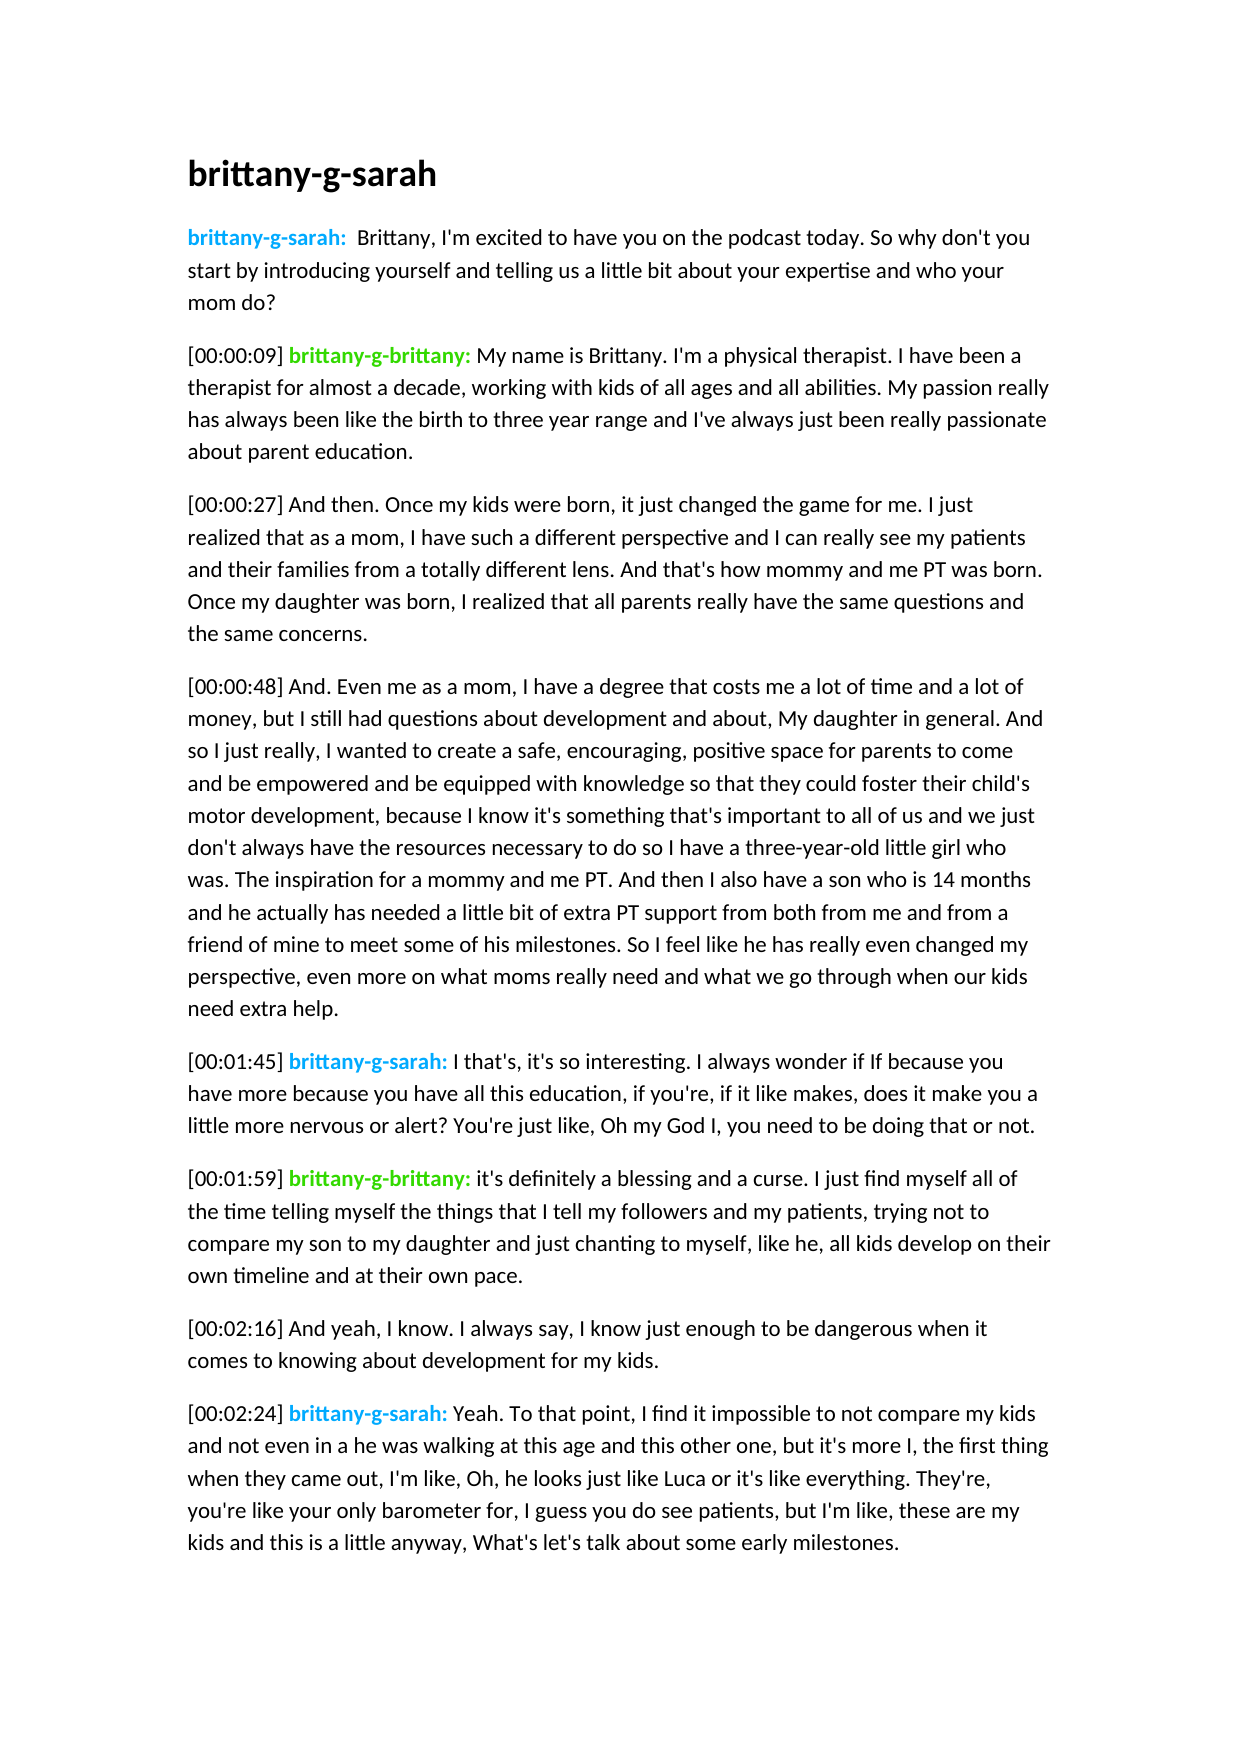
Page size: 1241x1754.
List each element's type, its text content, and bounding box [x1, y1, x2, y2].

text brittany-g-sarah [187, 150, 1053, 196]
text [00:02:16] And yeah, I know. I always say, I know just enough to be dangerous when it comes to knowing about development for my kids. [187, 1314, 1053, 1374]
text [00:01:59] brittany-g-brittany: it's definitely a blessing and a curse. I just find myself all of the time telling myself the things that I tell my followers and my patients, trying not to compare my son to my daughter and just chanting to myself, like he, all kids develop on their own timeline and at their own pace. [187, 1164, 1053, 1289]
text [00:00:27] And then. Once my kids were born, it just changed the game for me. I just realized that as a mom, I have such a different perspective and I can really see my patients and their families from a totally different lens. And that's how mommy and me PT was born. Once my daughter was born, I realized that all parents really have the same questions and the same concerns. [187, 491, 1053, 647]
text [00:01:45] brittany-g-sarah: I that's, it's so interesting. I always wonder if If because you have more because you have all this education, if you're, if it like makes, does it make you a little more nervous or alert? You're just like, Oh my God I, you need to be doing that or not. [187, 1047, 1053, 1139]
text [00:02:24] brittany-g-sarah: Yeah. To that point, I find it impossible to not compare my kids and not even in a he was walking at this age and this other one, but it's more I, the first thing when they came out, I'm like, Oh, he looks just like Luca or it's like everything. They're, you're like your only barometer for, I guess you do see patients, but I'm like, these are my kids and this is a little anyway, What's let's talk about some early milestones. [187, 1399, 1053, 1556]
text [00:00:48] And. Even me as a mom, I have a degree that costs me a lot of time and a lot of money, but I still had questions about development and about, My daughter in general. And so I just really, I wanted to create a safe, encouraging, positive space for parents to come and be empowered and be equipped with knowledge so that they could foster their child's motor development, because I know it's something that's important to all of us and we just don't always have the resources necessary to do so I have a three-year-old little girl who was. The inspiration for a mommy and me PT. And then I also have a son who is 14 months and he actually has needed a little bit of extra PT support from both from me and from a friend of mine to meet some of his milestones. So I feel like he has really even changed my perspective, even more on what moms really need and what we go through when our kids need extra help. [187, 672, 1053, 1022]
text [00:00:09] brittany-g-brittany: My name is Brittany. I'm a physical therapist. I have been a therapist for almost a decade, working with kids of all ages and all abilities. My passion really has always been like the birth to three year range and I've always just been really passionate about parent education. [187, 341, 1053, 466]
text brittany-g-sarah: Brittany, I'm excited to have you on the podcast today. So why don't you start by introducing yourself and telling us a little bit about your expertise and who your mom do? [187, 223, 1053, 316]
